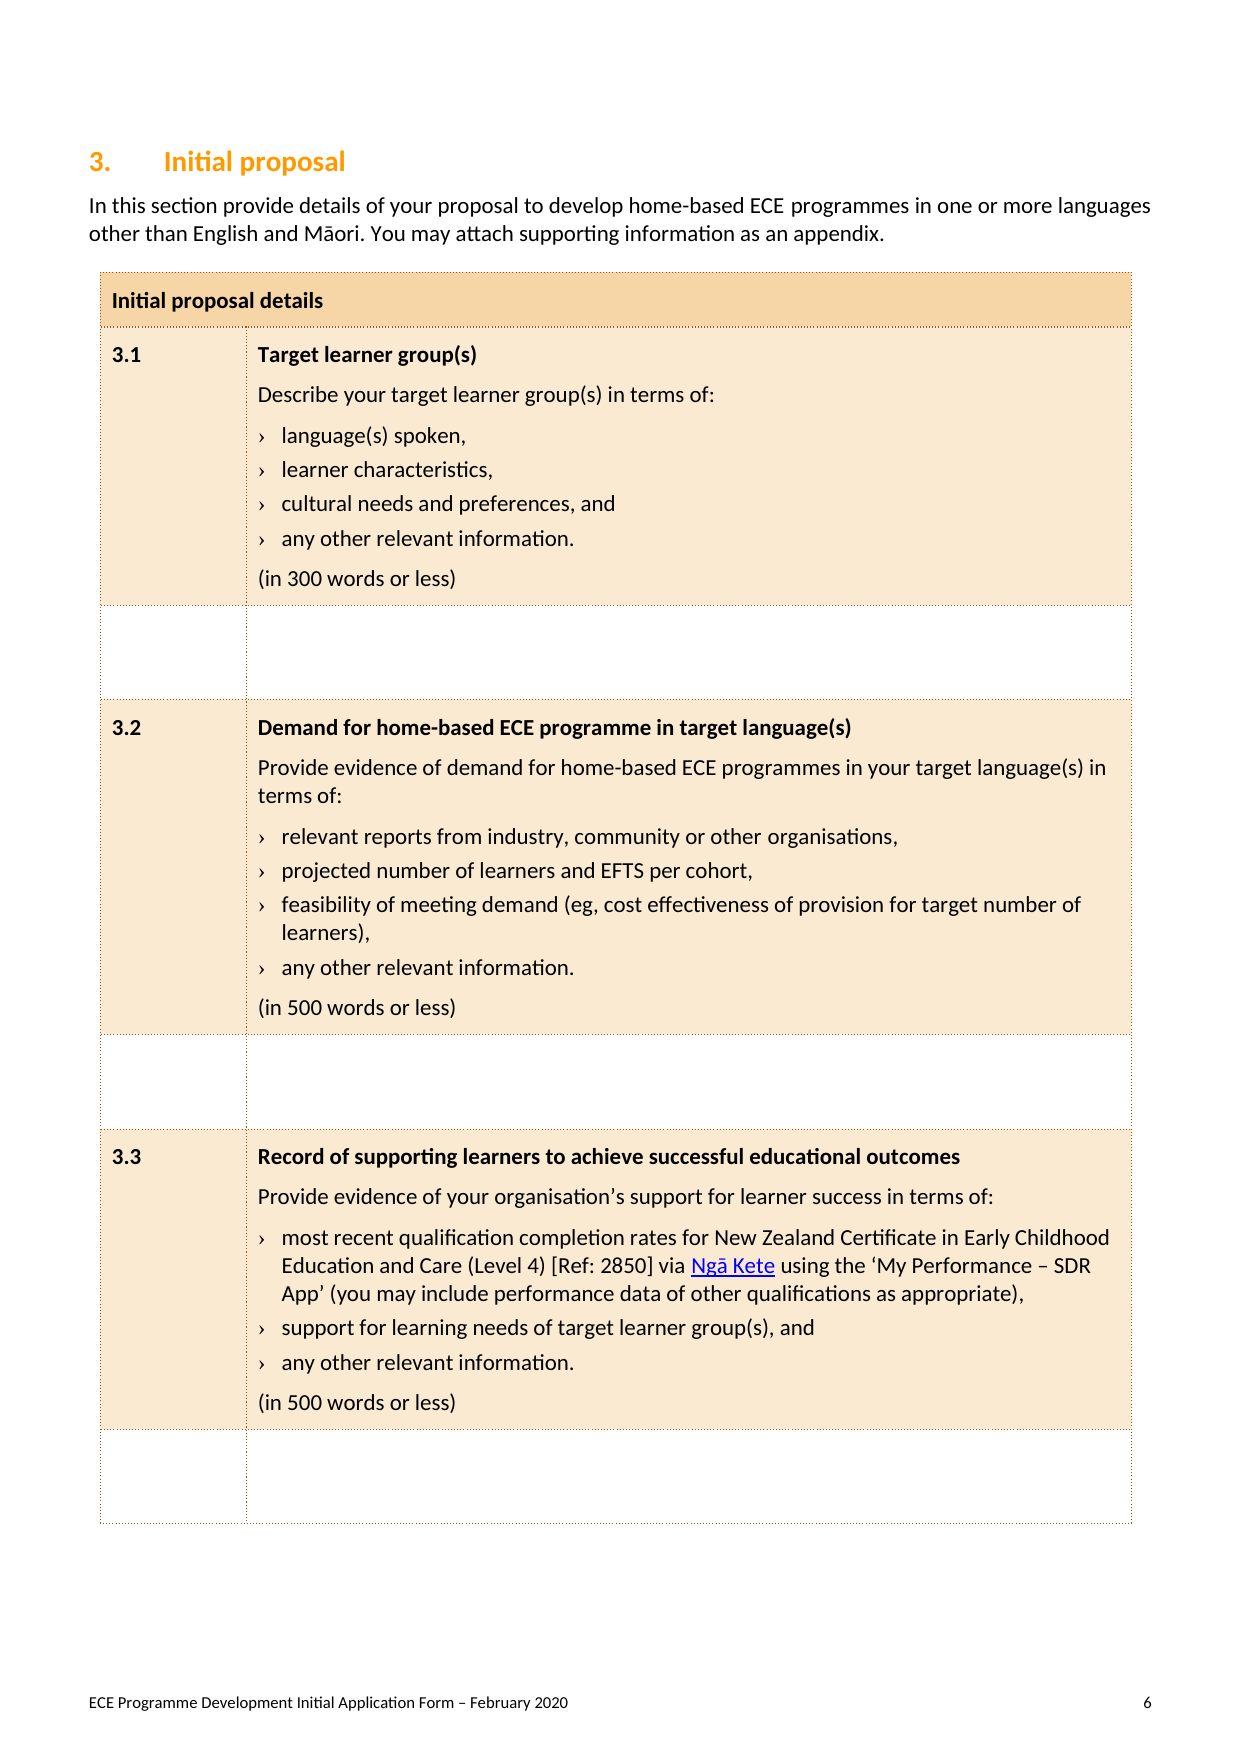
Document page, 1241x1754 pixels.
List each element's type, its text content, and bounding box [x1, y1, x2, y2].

table_header Initial proposal details [100, 272, 1131, 326]
table_cell [246, 605, 1131, 699]
table_cell Record of supporting learners to achieve successful educational outcomes Provide evidence of your organisation’s support for learner success in terms of: most recent qualification completion rates for New Zealand Certificate in Early Childhood Education and Care (Level 4) [Ref: 2850] via Ngā Kete using the ‘My Performance – SDR App’ (you may include performance data of other qualifications as appropriate), support for learning needs of target learner group(s), and any other relevant information. (in 500 words or less) [246, 1129, 1131, 1429]
table_cell [246, 1034, 1131, 1128]
table_cell Demand for home-based ECE programme in target language(s) Provide evidence of demand for home-based ECE programmes in your target language(s) in terms of: relevant reports from industry, community or other organisations, projected number of learners and EFTS per cohort, feasibility of meeting demand (eg, cost effectiveness of provision for target number of learners), any other relevant information. (in 500 words or less) [246, 699, 1131, 1034]
table_cell [100, 1429, 246, 1523]
table_cell [246, 1429, 1131, 1523]
table_cell [100, 605, 246, 699]
table_cell 3.1 [100, 326, 246, 605]
table_cell Target learner group(s) Describe your target learner group(s) in terms of: language(s) spoken, learner characteristics, cultural needs and preferences, and any other relevant information. (in 300 words or less) [246, 326, 1131, 605]
table_cell 3.2 [100, 699, 246, 1034]
subtitle 3. Initial proposal [89, 143, 1152, 179]
table_cell 3.3 [100, 1129, 246, 1429]
table_cell [100, 1034, 246, 1128]
text In this section provide details of your proposal to develop home-based ECE programmes in one or more languages other than English and Māori. You may attach supporting information as an appendix. [89, 191, 1152, 247]
